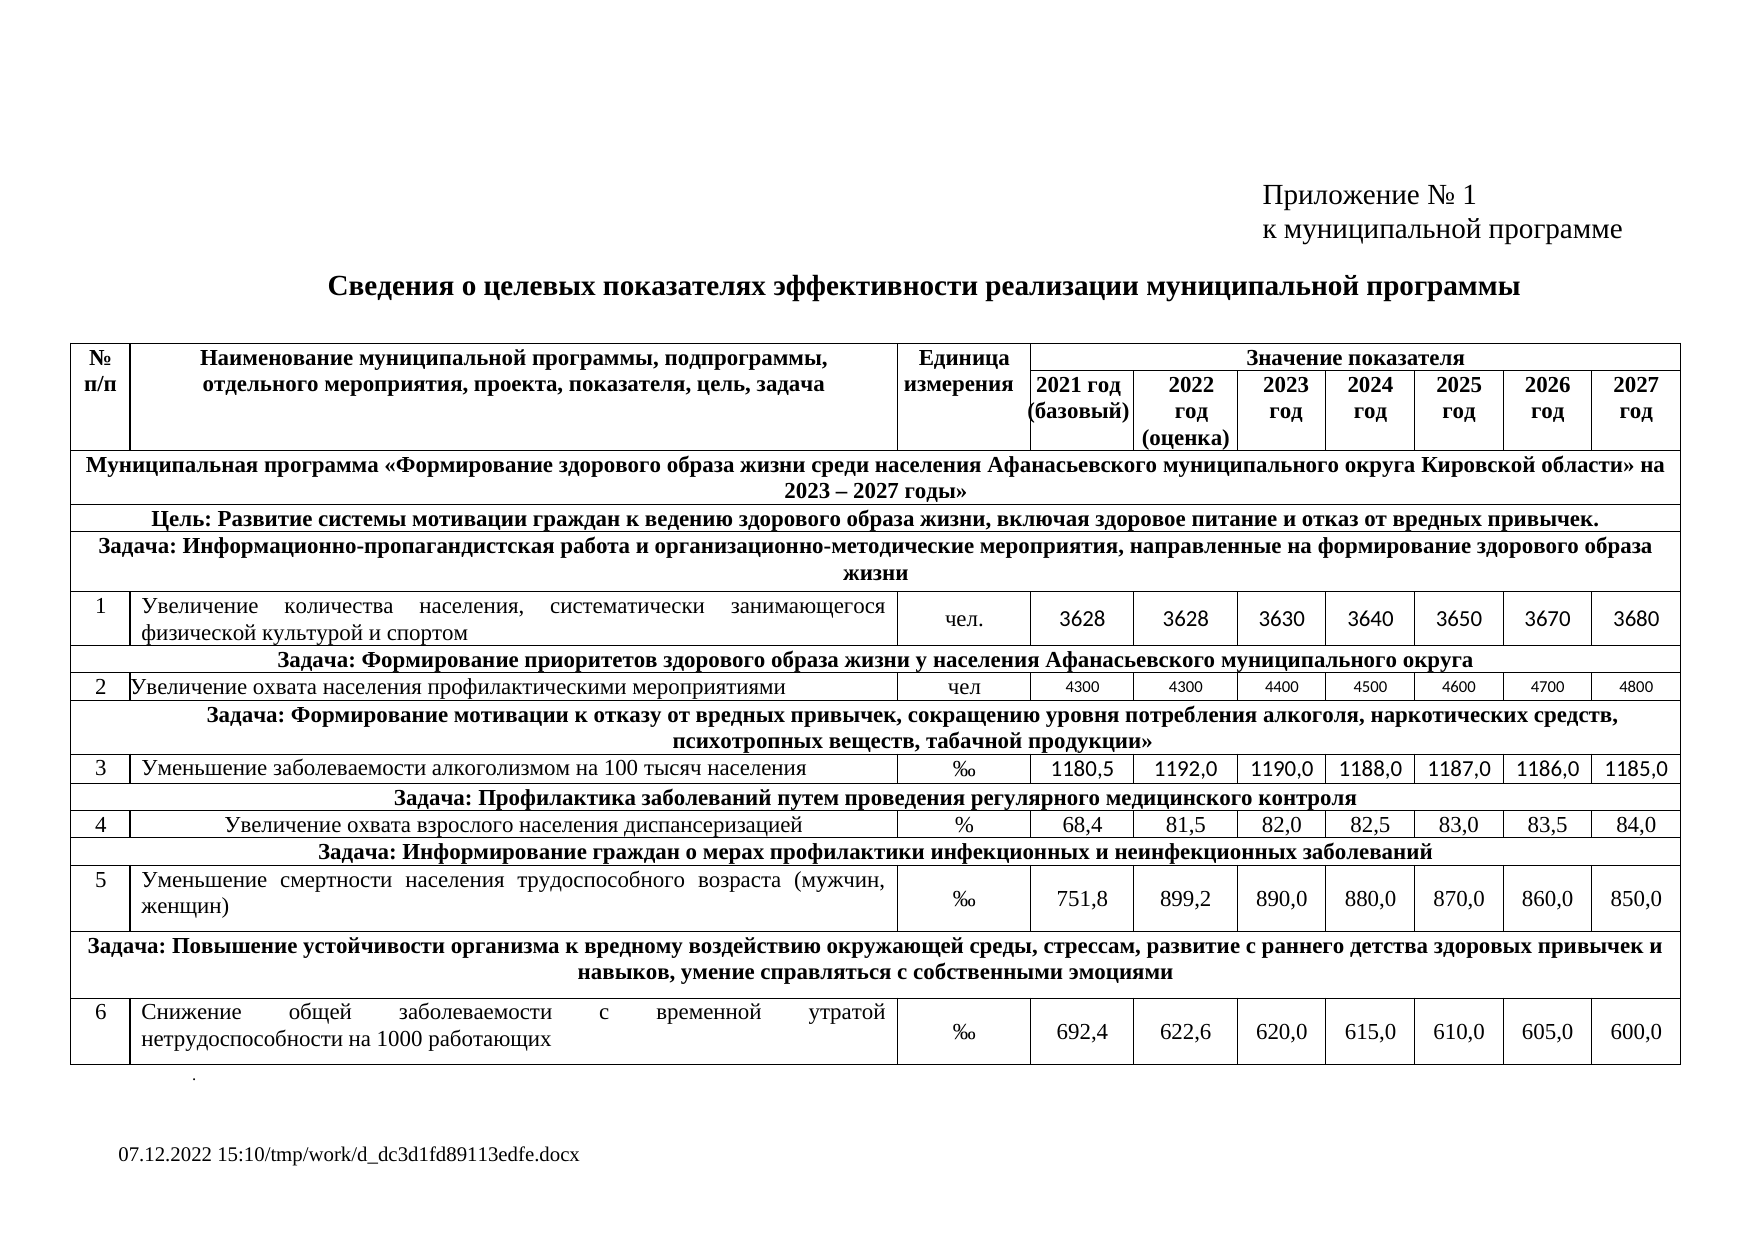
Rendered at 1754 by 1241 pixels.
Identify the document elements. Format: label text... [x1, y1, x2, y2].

table_cell Задача: Профилактика заболеваний путем проведения регулярного медицинского контроля [71, 784, 1680, 810]
table_cell ‰ [898, 866, 1030, 931]
table_cell 84,0 [1592, 811, 1680, 837]
table_cell 83,0 [1415, 811, 1503, 837]
table_cell 751,8 [1031, 866, 1133, 931]
table_cell 1187,0 [1415, 755, 1503, 782]
table_cell 610,0 [1415, 999, 1503, 1064]
table_cell 4300 [1134, 673, 1237, 700]
text Сведения о целевых показателях эффективности реализации муниципальной программы [103, 268, 1636, 302]
table_cell 615,0 [1326, 999, 1414, 1064]
table_cell 6 [71, 999, 129, 1064]
table_cell 1192,0 [1134, 755, 1237, 782]
table_cell 1186,0 [1504, 755, 1591, 782]
table_cell 2023 год [1238, 371, 1325, 450]
table_cell 82,0 [1238, 811, 1325, 837]
table_cell 4600 [1415, 673, 1503, 700]
table_cell Муниципальная программа «Формирование здорового образа жизни среди населения Афанасьевского муниципального округа Кировской области» на 2023 – 2027 годы» [71, 451, 1680, 504]
table_cell 4 [71, 811, 129, 837]
table_cell 2025 год [1415, 371, 1503, 450]
table_cell 3650 [1415, 592, 1503, 645]
table_cell 3670 [1504, 592, 1591, 645]
table_cell 2026 год [1504, 371, 1591, 450]
table_cell 3628 [1031, 592, 1133, 645]
table_cell чел. [898, 592, 1030, 645]
table_cell Задача: Повышение устойчивости организма к вредному воздействию окружающей среды, стрессам, развитие с раннего детства здоровых привычек и навыков, умение справляться с собственными эмоциями [71, 932, 1680, 997]
table_cell 620,0 [1238, 999, 1325, 1064]
table_cell Задача: Формирование мотивации к отказу от вредных привычек, сокращению уровня потребления алкоголя, наркотических средств, психотропных веществ, табачной продукции» [71, 701, 1680, 753]
table_cell Задача: Формирование приоритетов здорового образа жизни у населения Афанасьевского муниципального округа [71, 646, 1680, 672]
table_cell 870,0 [1415, 866, 1503, 931]
table_cell 860,0 [1504, 866, 1591, 931]
table_cell 2022 год (оценка) [1134, 371, 1237, 450]
table_cell 692,4 [1031, 999, 1133, 1064]
table_cell 605,0 [1504, 999, 1591, 1064]
table_cell 4300 [1031, 673, 1133, 700]
table_cell % [898, 811, 1030, 837]
table_cell 880,0 [1326, 866, 1414, 931]
table_cell ‰ [898, 755, 1030, 782]
table_cell Увеличение охвата населения профилактическими мероприятиями [131, 673, 897, 700]
table_cell 2021 год (базовый) [1031, 371, 1133, 450]
table_cell 2024 год [1326, 371, 1414, 450]
table_cell 68,4 [1031, 811, 1133, 837]
text к муниципальной программе [650, 211, 1636, 244]
table_cell 81,5 [1134, 811, 1237, 837]
table_cell Задача: Информационно-пропагандистская работа и организационно-методические мероприятия, направленные на формирование здорового образа жизни [71, 532, 1680, 591]
table_cell 2 [71, 673, 129, 700]
table_cell 1185,0 [1592, 755, 1680, 782]
table_cell 622,6 [1134, 999, 1237, 1064]
table_cell ‰ [898, 999, 1030, 1064]
table_cell 3680 [1592, 592, 1680, 645]
table_cell 2027 год [1592, 371, 1680, 450]
table_cell Задача: Информирование граждан о мерах профилактики инфекционных и неинфекционных заболеваний [71, 838, 1680, 865]
table_cell 4500 [1326, 673, 1414, 700]
table_cell 3 [71, 755, 129, 782]
table_cell 4800 [1592, 673, 1680, 700]
table_cell 3628 [1134, 592, 1237, 645]
table_header Единица измерения [898, 344, 1030, 450]
table_cell Уменьшение заболеваемости алкоголизмом на 100 тысяч населения [131, 755, 897, 782]
table_cell 890,0 [1238, 866, 1325, 931]
table_cell 4400 [1238, 673, 1325, 700]
table_cell 850,0 [1592, 866, 1680, 931]
table_cell 1190,0 [1238, 755, 1325, 782]
table_cell 5 [71, 866, 129, 931]
table_cell Увеличение количества населения, систематически занимающегося физической культурой и спортом [131, 592, 897, 645]
table_cell чел [898, 673, 1030, 700]
table_cell 4700 [1504, 673, 1591, 700]
table_cell Увеличение охвата взрослого населения диспансеризацией [131, 811, 897, 837]
text . [118, 1065, 1636, 1084]
table_cell 1180,5 [1031, 755, 1133, 782]
table_cell 83,5 [1504, 811, 1591, 837]
table_cell Цель: Развитие системы мотивации граждан к ведению здорового образа жизни, включая здоровое питание и отказ от вредных привычек. [71, 505, 1680, 531]
table_cell 82,5 [1326, 811, 1414, 837]
table_cell 1188,0 [1326, 755, 1414, 782]
table_cell 600,0 [1592, 999, 1680, 1064]
table_header Значение показателя [1031, 344, 1680, 370]
table_cell 1 [71, 592, 129, 645]
table_cell 899,2 [1134, 866, 1237, 931]
table_cell Уменьшение смертности населения трудоспособного возраста (мужчин, женщин) [131, 866, 897, 931]
table_header № п/п [71, 344, 129, 450]
table_header Наименование муниципальной программы, подпрограммы, отдельного мероприятия, проекта, показателя, цель, задача [131, 344, 897, 450]
text Приложение № 1 [650, 177, 1636, 211]
table_cell 3640 [1326, 592, 1414, 645]
table_cell 3630 [1238, 592, 1325, 645]
table_cell Снижение общей заболеваемости с временной утратой нетрудоспособности на 1000 работающих [131, 999, 897, 1064]
